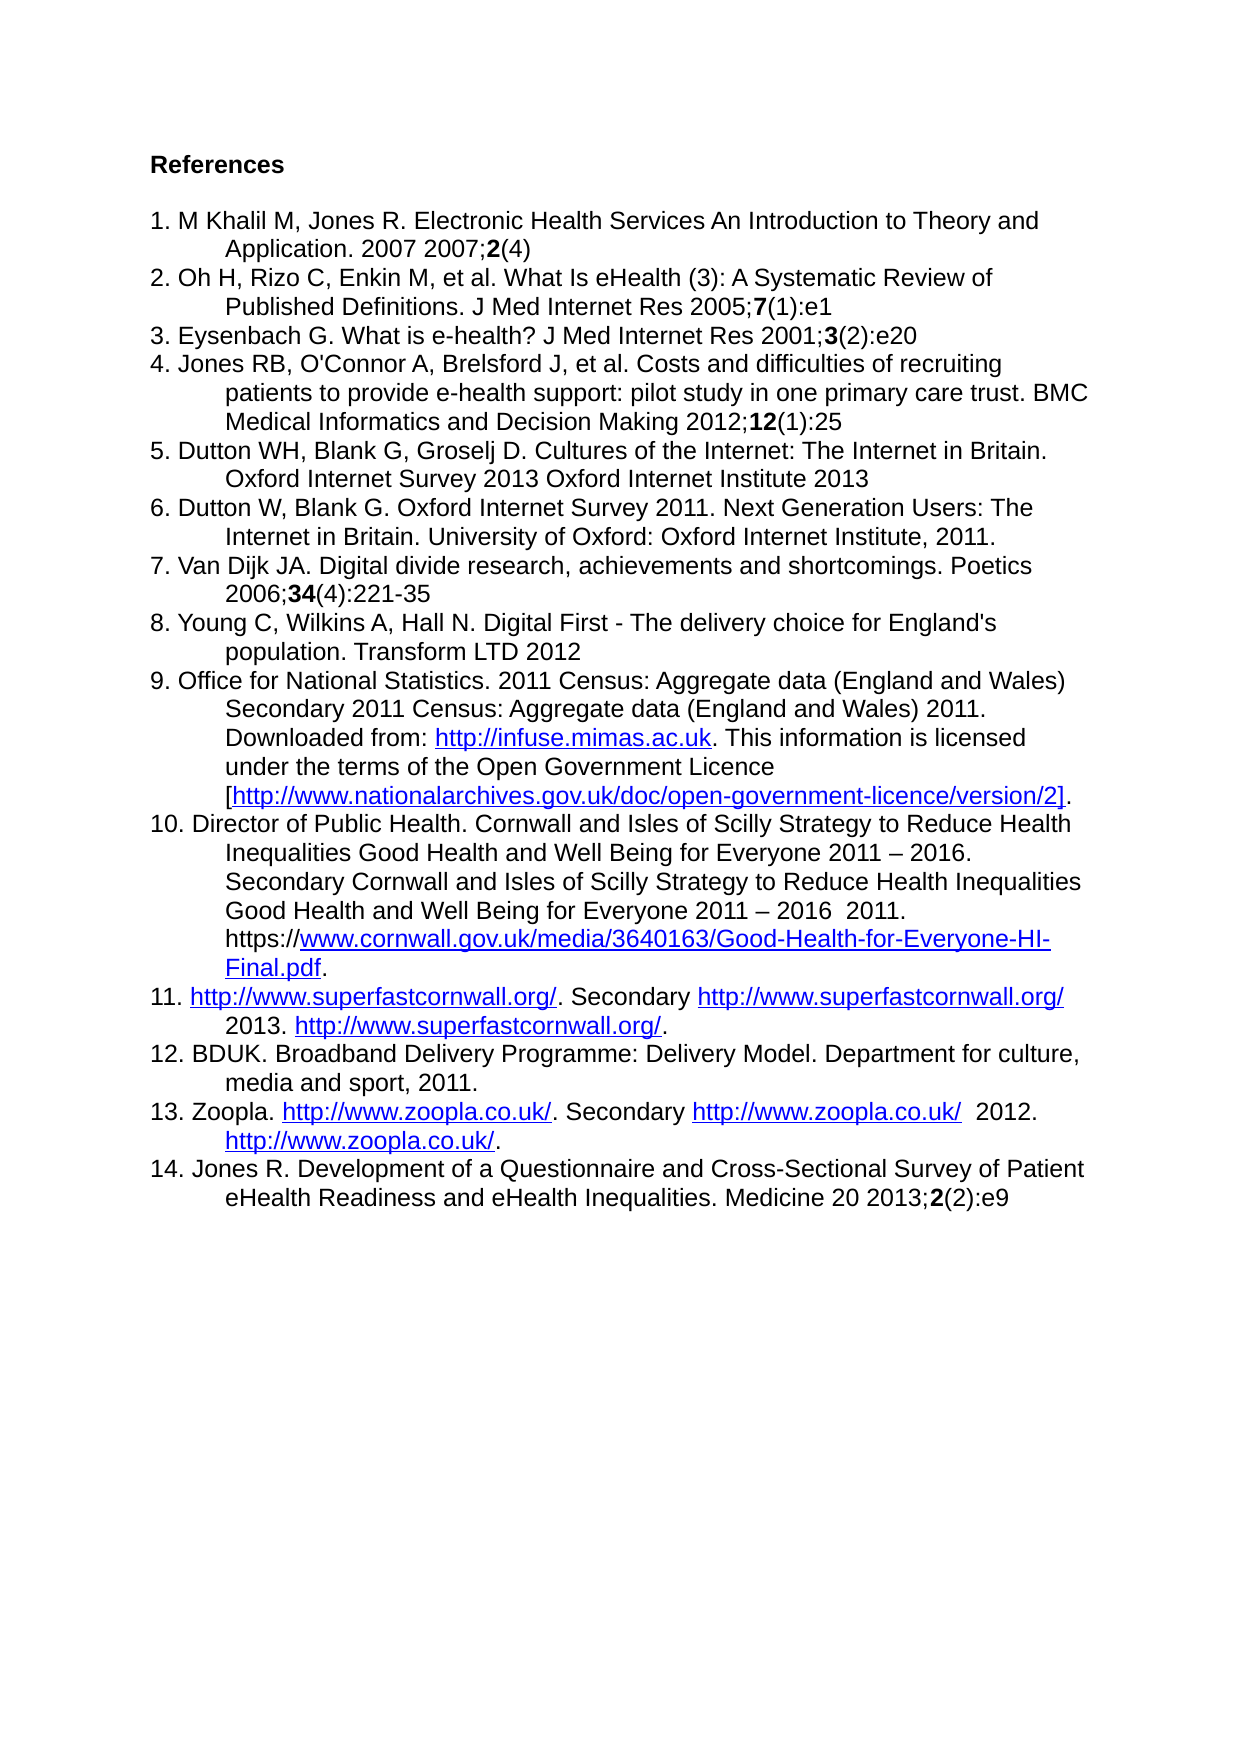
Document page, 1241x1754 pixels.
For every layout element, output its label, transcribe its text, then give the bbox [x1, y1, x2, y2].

text 13. Zoopla. http://www.zoopla.co.uk/. Secondary http://www.zoopla.co.uk/ 2012. http://www.zoopla.co.uk/. [150, 1097, 1090, 1154]
text References [150, 150, 1090, 179]
text 6. Dutton W, Blank G. Oxford Internet Survey 2011. Next Generation Users: The Internet in Britain. University of Oxford: Oxford Internet Institute, 2011. [150, 493, 1090, 551]
text 12. BDUK. Broadband Delivery Programme: Delivery Model. Department for culture, media and sport, 2011. [150, 1039, 1090, 1097]
text 7. Van Dijk JA. Digital divide research, achievements and shortcomings. Poetics 2006;34(4):221-35 [150, 551, 1090, 608]
text 4. Jones RB, O'Connor A, Brelsford J, et al. Costs and difficulties of recruiting patients to provide e-health support: pilot study in one primary care trust. BMC Medical Informatics and Decision Making 2012;12(1):25 [150, 349, 1090, 436]
text 11. http://www.superfastcornwall.org/. Secondary http://www.superfastcornwall.org/ 2013. http://www.superfastcornwall.org/. [150, 982, 1090, 1039]
text 5. Dutton WH, Blank G, Groselj D. Cultures of the Internet: The Internet in Britain. Oxford Internet Survey 2013 Oxford Internet Institute 2013 [150, 436, 1090, 493]
text 9. Office for National Statistics. 2011 Census: Aggregate data (England and Wales) Secondary 2011 Census: Aggregate data (England and Wales) 2011. Downloaded from: http://infuse.mimas.ac.uk. This information is licensed under the terms of the Open Government Licence [http://www.nationalarchives.gov.uk/doc/open-government-licence/version/2]. [150, 666, 1090, 809]
text 14. Jones R. Development of a Questionnaire and Cross-Sectional Survey of Patient eHealth Readiness and eHealth Inequalities. Medicine 20 2013;2(2):e9 [150, 1154, 1090, 1212]
text 10. Director of Public Health. Cornwall and Isles of Scilly Strategy to Reduce Health Inequalities Good Health and Well Being for Everyone 2011 – 2016. Secondary Cornwall and Isles of Scilly Strategy to Reduce Health Inequalities Good Health and Well Being for Everyone 2011 – 2016 2011. https://www.cornwall.gov.uk/media/3640163/Good-Health-for-Everyone-HI-Final.pdf. [150, 809, 1090, 982]
text 2. Oh H, Rizo C, Enkin M, et al. What Is eHealth (3): A Systematic Review of Published Definitions. J Med Internet Res 2005;7(1):e1 [150, 263, 1090, 321]
text 3. Eysenbach G. What is e-health? J Med Internet Res 2001;3(2):e20 [150, 321, 1090, 349]
text 8. Young C, Wilkins A, Hall N. Digital First - The delivery choice for England's population. Transform LTD 2012 [150, 608, 1090, 666]
text 1. M Khalil M, Jones R. Electronic Health Services An Introduction to Theory and Application. 2007 2007;2(4) [150, 206, 1090, 263]
